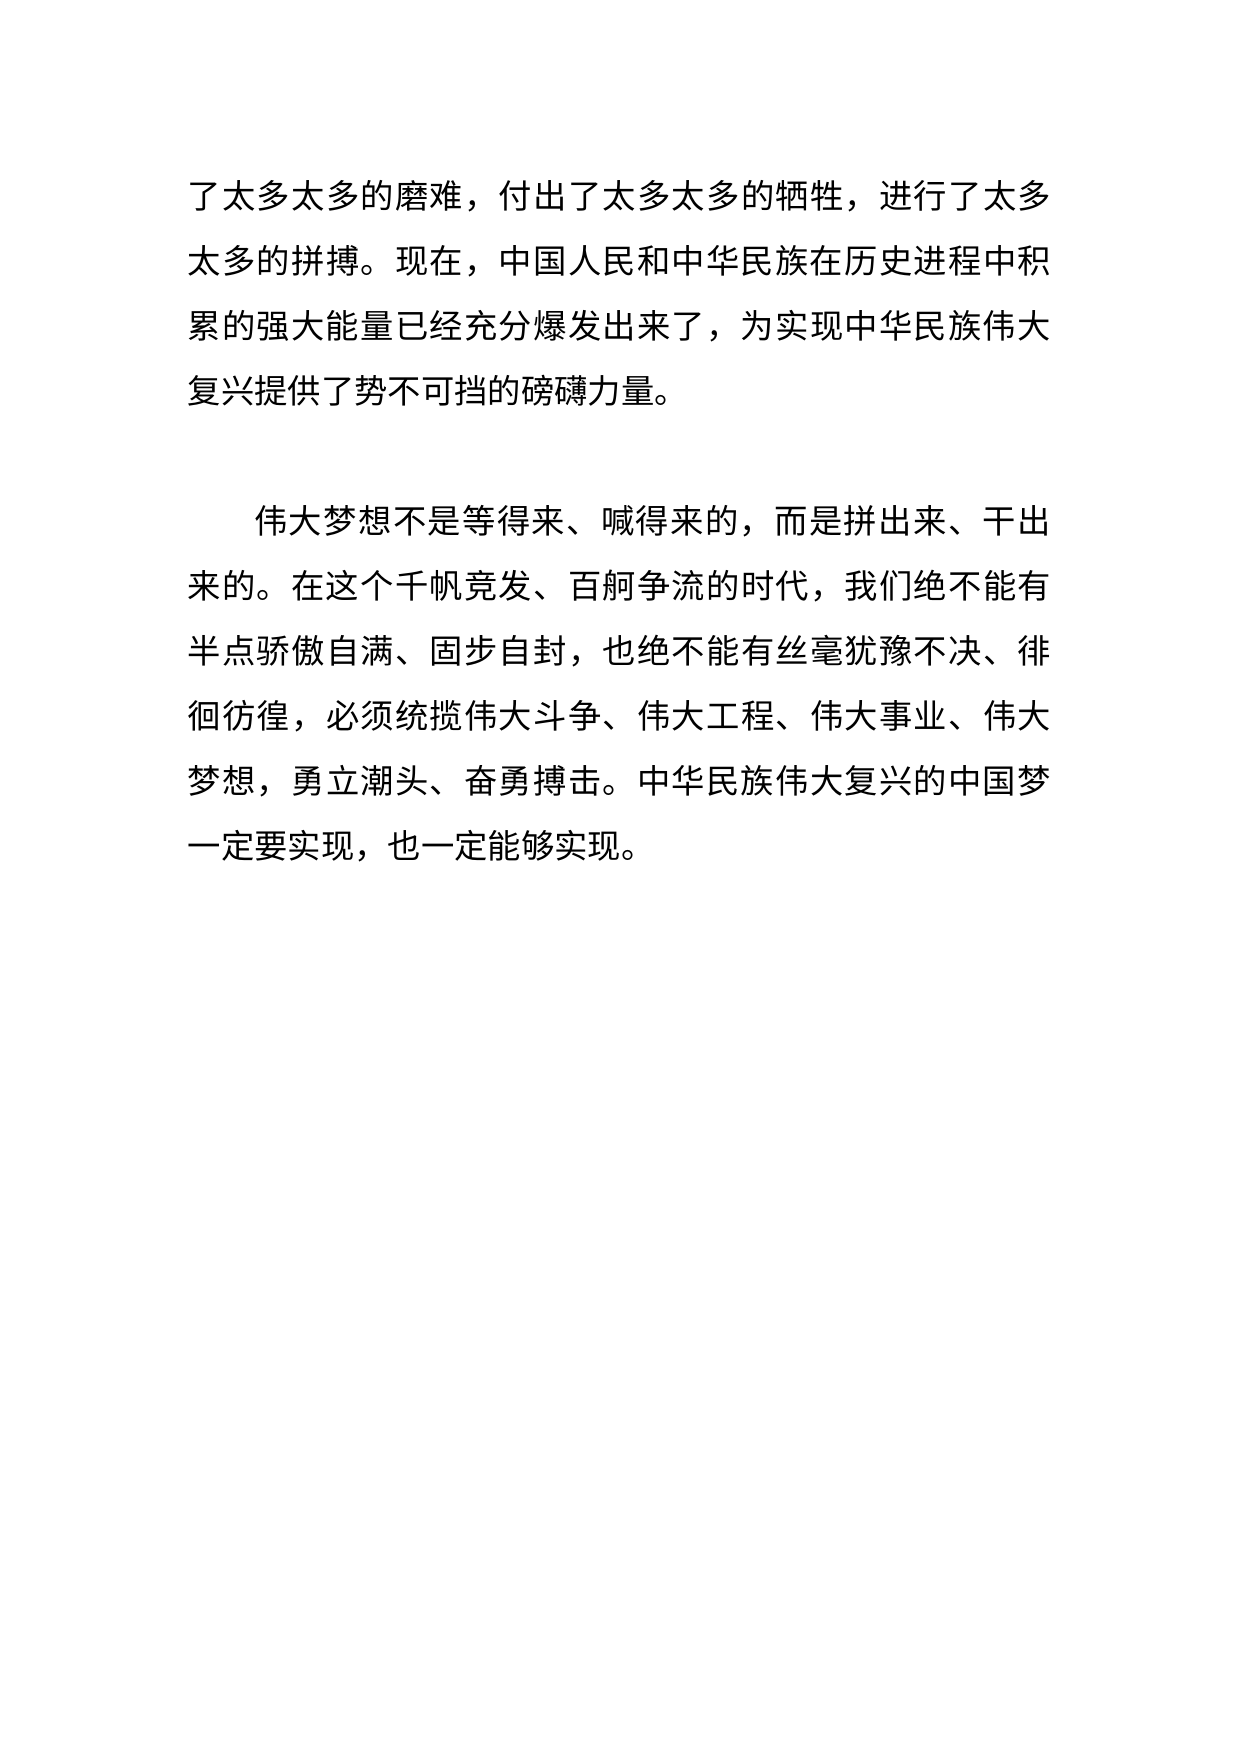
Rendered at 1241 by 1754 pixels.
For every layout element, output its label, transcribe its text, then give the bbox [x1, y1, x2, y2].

text 伟大梦想不是等得来、喊得来的，而是拼出来、干出来的。在这个千帆竞发、百舸争流的时代，我们绝不能有半点骄傲自满、固步自封，也绝不能有丝毫犹豫不决、徘徊彷徨，必须统揽伟大斗争、伟大工程、伟大事业、伟大梦想，勇立潮头、奋勇搏击。中华民族伟大复兴的中国梦一定要实现，也一定能够实现。 [187, 487, 1053, 877]
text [187, 162, 1053, 422]
